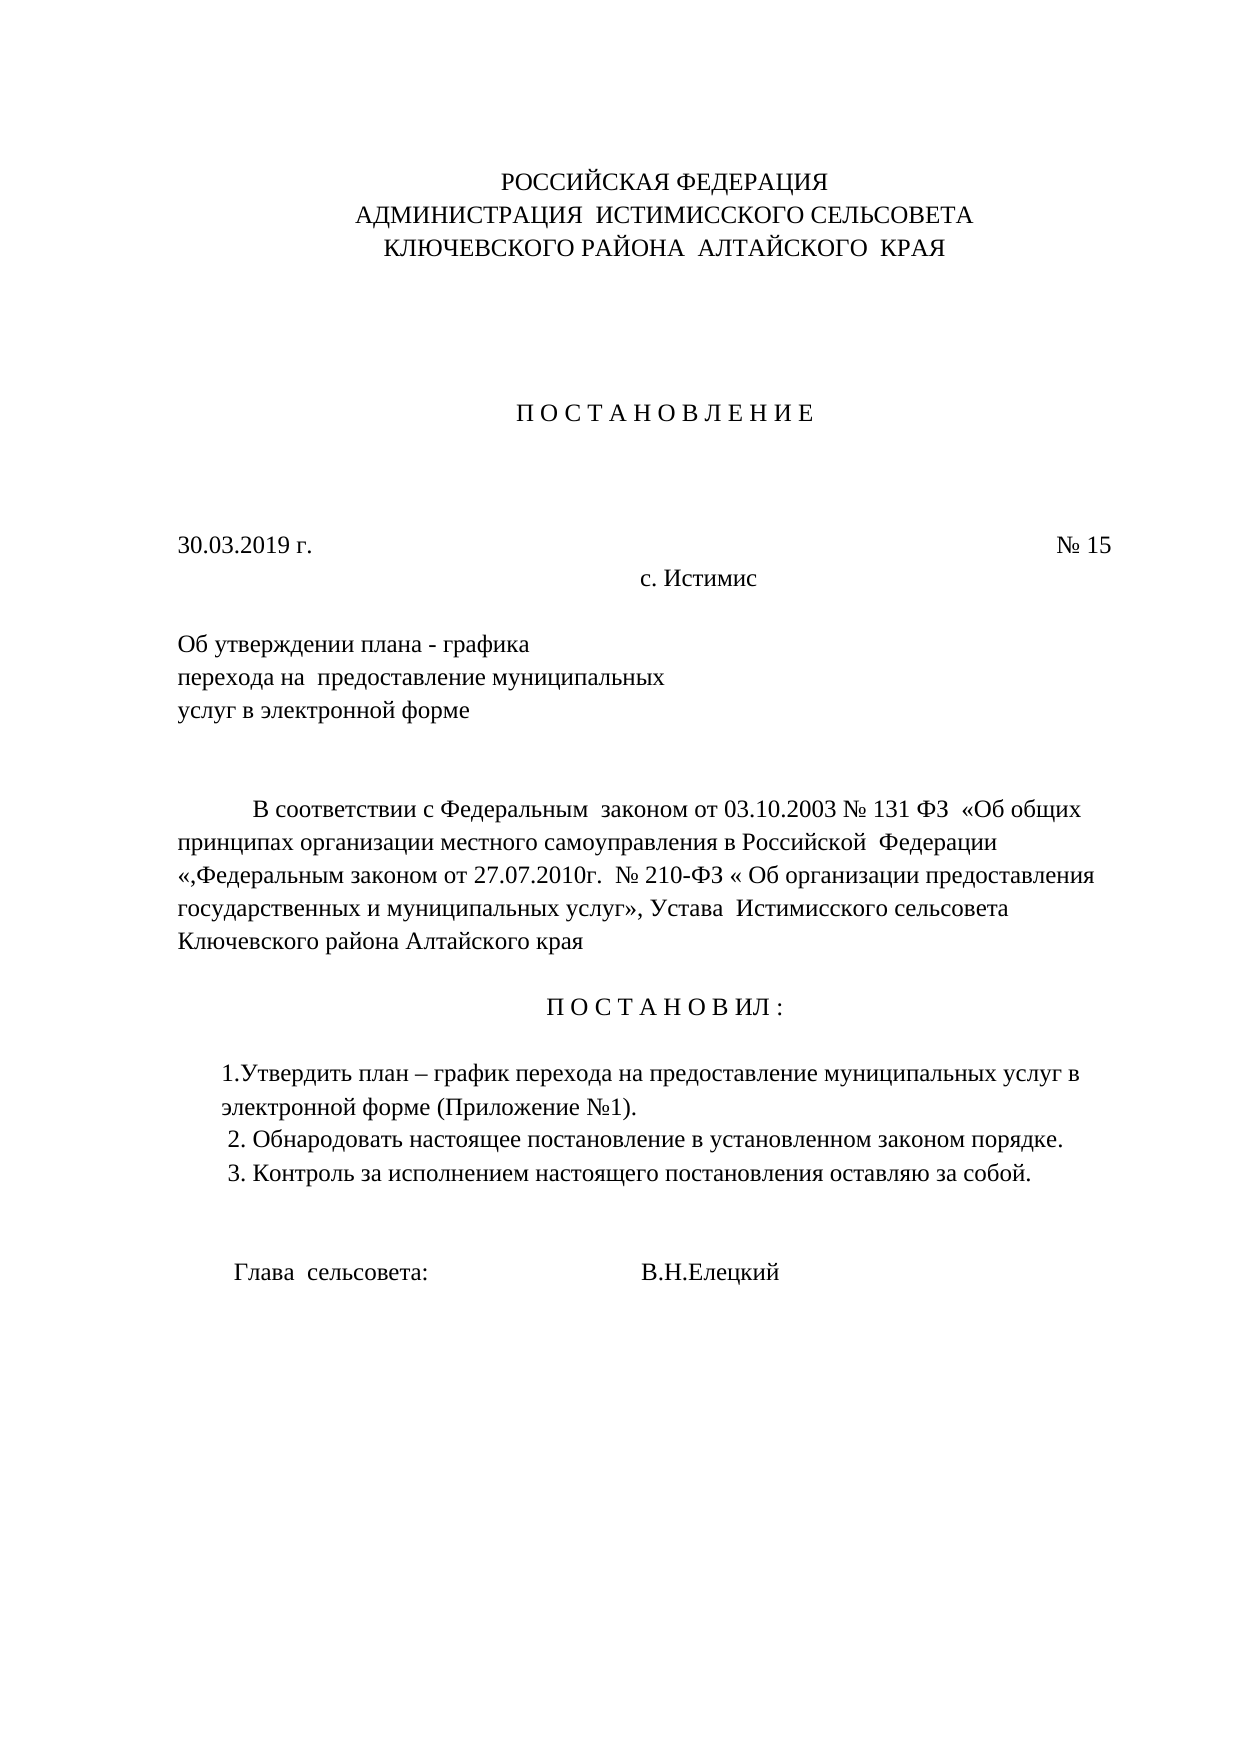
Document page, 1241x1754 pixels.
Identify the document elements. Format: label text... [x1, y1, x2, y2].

text Об утверждении плана - графика [177, 629, 1152, 658]
text 2. Обнародовать настоящее постановление в установленном законом порядке. [177, 1124, 1152, 1153]
text Глава сельсовета: В.Н.Елецкий [177, 1257, 1152, 1285]
text РОССИЙСКАЯ ФЕДЕРАЦИЯ [177, 167, 1152, 196]
text 3. Контроль за исполнением настоящего постановления оставляю за собой. [177, 1158, 1152, 1186]
text П О С Т А Н О В Л Е Н И Е [177, 398, 1152, 427]
text 30.03.2019 г. № 15 [177, 530, 1152, 559]
text АДМИНИСТРАЦИЯ ИСТИМИССКОГО СЕЛЬСОВЕТА [177, 200, 1152, 229]
text 1.Утвердить план – график перехода на предоставление муниципальных услуг в электронной форме (Приложение №1). [221, 1058, 1152, 1120]
text КЛЮЧЕВСКОГО РАЙОНА АЛТАЙСКОГО КРАЯ [177, 233, 1152, 262]
text В соответствии с Федеральным законом от 03.10.2003 № 131 ФЗ «Об общих принципах организации местного самоуправления в Российской Федерации «,Федеральным законом от 27.07.2010г. № 210-ФЗ « Об организации предоставления государственных и муниципальных услуг», Устава Истимисского сельсовета Ключевского района Алтайского края [177, 794, 1152, 955]
text услуг в электронной форме [177, 695, 1152, 724]
text П О С Т А Н О В ИЛ : [177, 992, 1152, 1021]
text перехода на предоставление муниципальных [177, 662, 1152, 691]
text с. Истимис [177, 563, 1152, 592]
